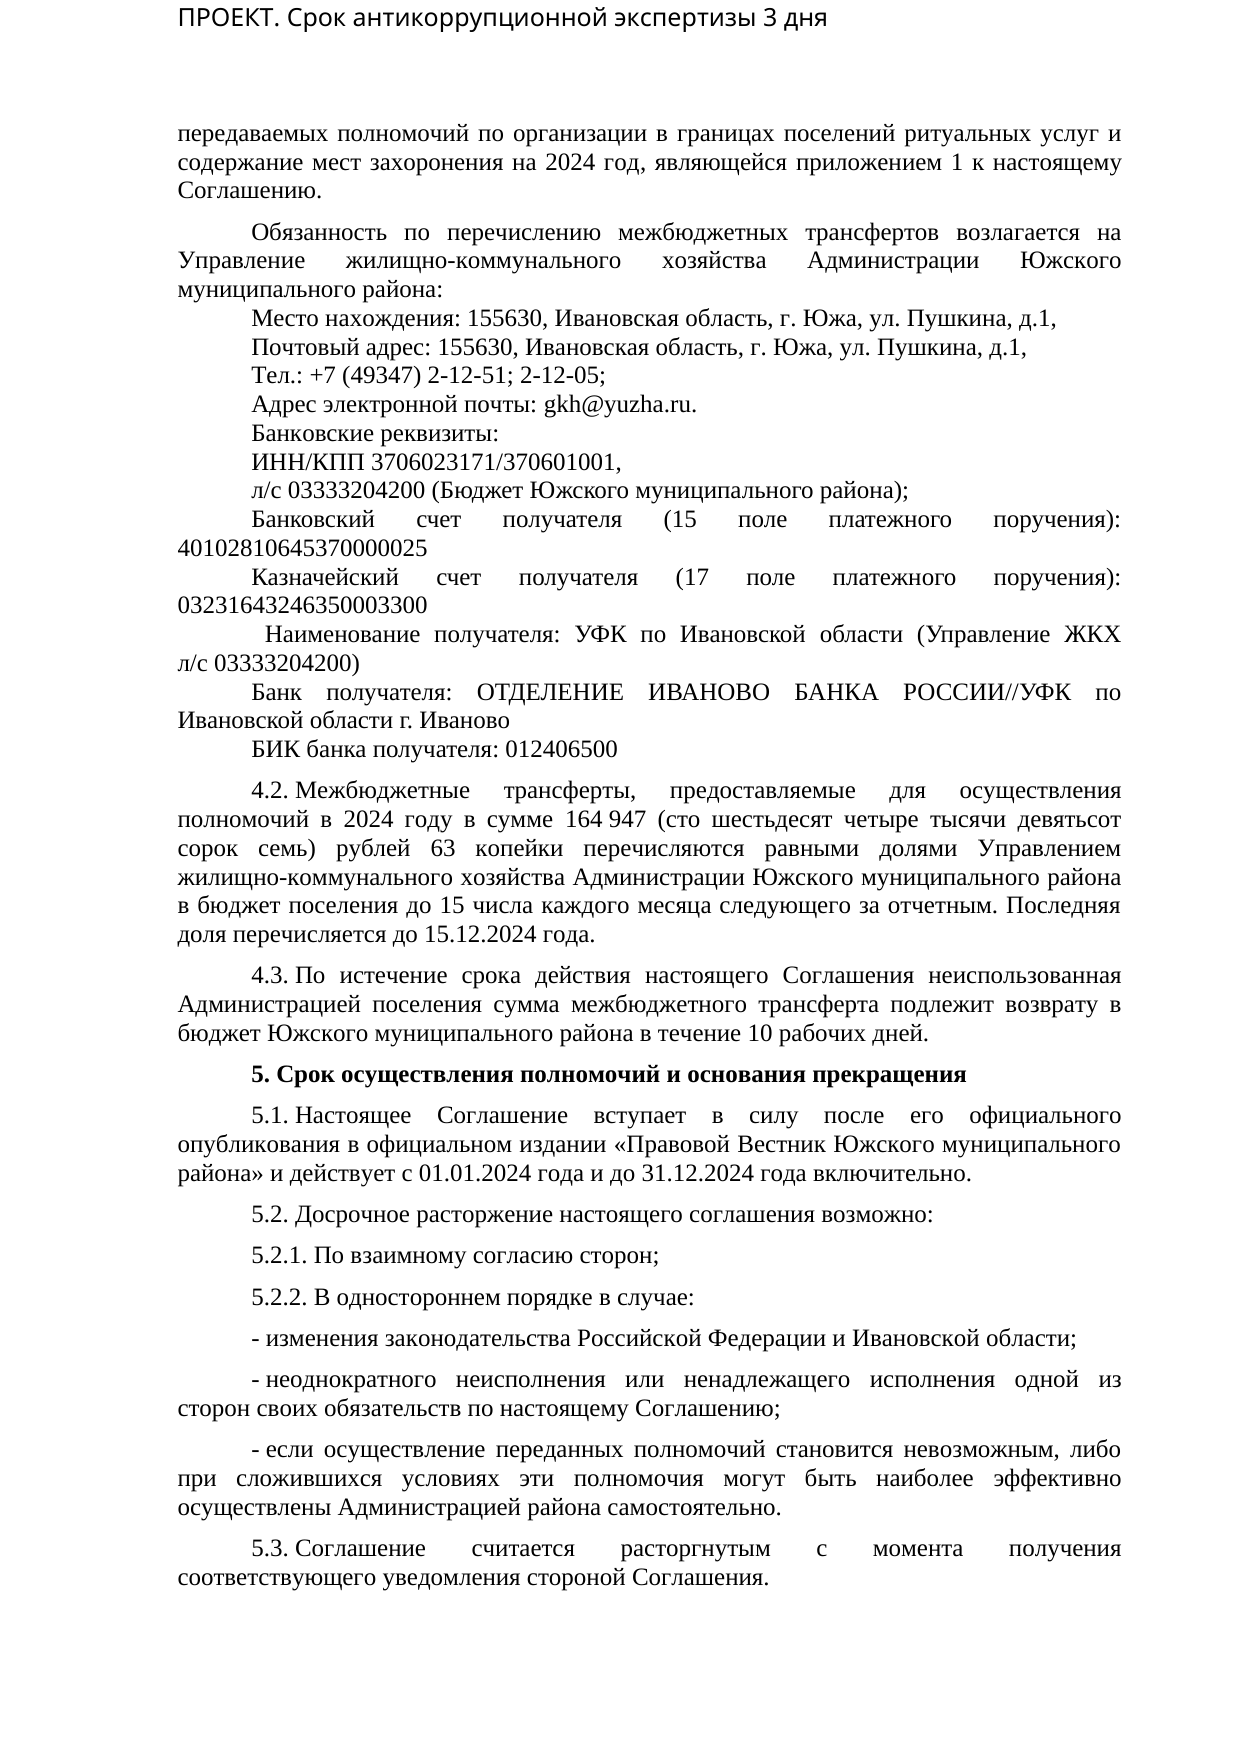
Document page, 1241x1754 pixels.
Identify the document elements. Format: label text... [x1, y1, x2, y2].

text Место нахождения: 155630, Ивановская область, г. Южа, ул. Пушкина, д.1, [177, 303, 1122, 332]
text - неоднократного неисполнения или ненадлежащего исполнения одной из сторон своих обязательств по настоящему Соглашению; [177, 1364, 1122, 1422]
text Банковский счет получателя (15 поле платежного поручения): 40102810645370000025 [177, 504, 1122, 562]
text 5.2.2. В одностороннем порядке в случае: [177, 1282, 1122, 1311]
text ИНН/КПП 3706023171/370601001, [177, 447, 1122, 476]
text Наименование получателя: УФК по Ивановской области (Управление ЖКХ л/с 03333204200) [177, 619, 1122, 677]
text БИК банка получателя: 012406500 [177, 734, 1122, 763]
text Почтовый адрес: 155630, Ивановская область, г. Южа, ул. Пушкина, д.1, [177, 332, 1122, 361]
text Тел.: +7 (49347) 2-12-51; 2-12-05; [177, 361, 1122, 389]
text - изменения законодательства Российской Федерации и Ивановской области; [177, 1323, 1122, 1352]
text 5.2. Досрочное расторжение настоящего соглашения возможно: [177, 1199, 1122, 1228]
text 4.2. Межбюджетные трансферты, предоставляемые для осуществления полномочий в 2024 году в сумме 164 947 (сто шестьдесят четыре тысячи девятьсот сорок семь) рублей 63 копейки перечисляются равными долями Управлением жилищно-коммунального хозяйства Администрации Южского муниципального района в бюджет поселения до 15 числа каждого месяца следующего за отчетным. Последняя доля перечисляется до 15.12.2024 года. [177, 776, 1122, 948]
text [177, 118, 1122, 204]
text Адрес электронной почты: gkh@yuzha.ru. [177, 389, 1122, 418]
text Банковские реквизиты: [177, 418, 1122, 447]
text 5.3. Соглашение считается расторгнутым с момента получения соответствующего уведомления стороной Соглашения. [177, 1533, 1122, 1591]
text 5.1. Настоящее Соглашение вступает в силу после его официального опубликования в официальном издании «Правовой Вестник Южского муниципального района» и действует с 01.01.2024 года и до 31.12.2024 года включительно. [177, 1101, 1122, 1187]
text Банк получателя: ОТДЕЛЕНИЕ ИВАНОВО БАНКА РОССИИ//УФК по Ивановской области г. Иваново [177, 677, 1122, 734]
text - если осуществление переданных полномочий становится невозможным, либо при сложившихся условиях эти полномочия могут быть наиболее эффективно осуществлены Администрацией района самостоятельно. [177, 1434, 1122, 1521]
text 5. Срок осуществления полномочий и основания прекращения [177, 1059, 1122, 1088]
text Обязанность по перечислению межбюджетных трансфертов возлагается на Управление жилищно-коммунального хозяйства Администрации Южского муниципального района: [177, 217, 1122, 303]
text л/с 03333204200 (Бюджет Южского муниципального района); [177, 476, 1122, 504]
text 5.2.1. По взаимному согласию сторон; [177, 1241, 1122, 1269]
text 4.3. По истечение срока действия настоящего Соглашения неиспользованная Администрацией поселения сумма межбюджетного трансферта подлежит возврату в бюджет Южского муниципального района в течение 10 рабочих дней. [177, 961, 1122, 1047]
text Казначейский счет получателя (17 поле платежного поручения): 03231643246350003300 [177, 562, 1122, 619]
